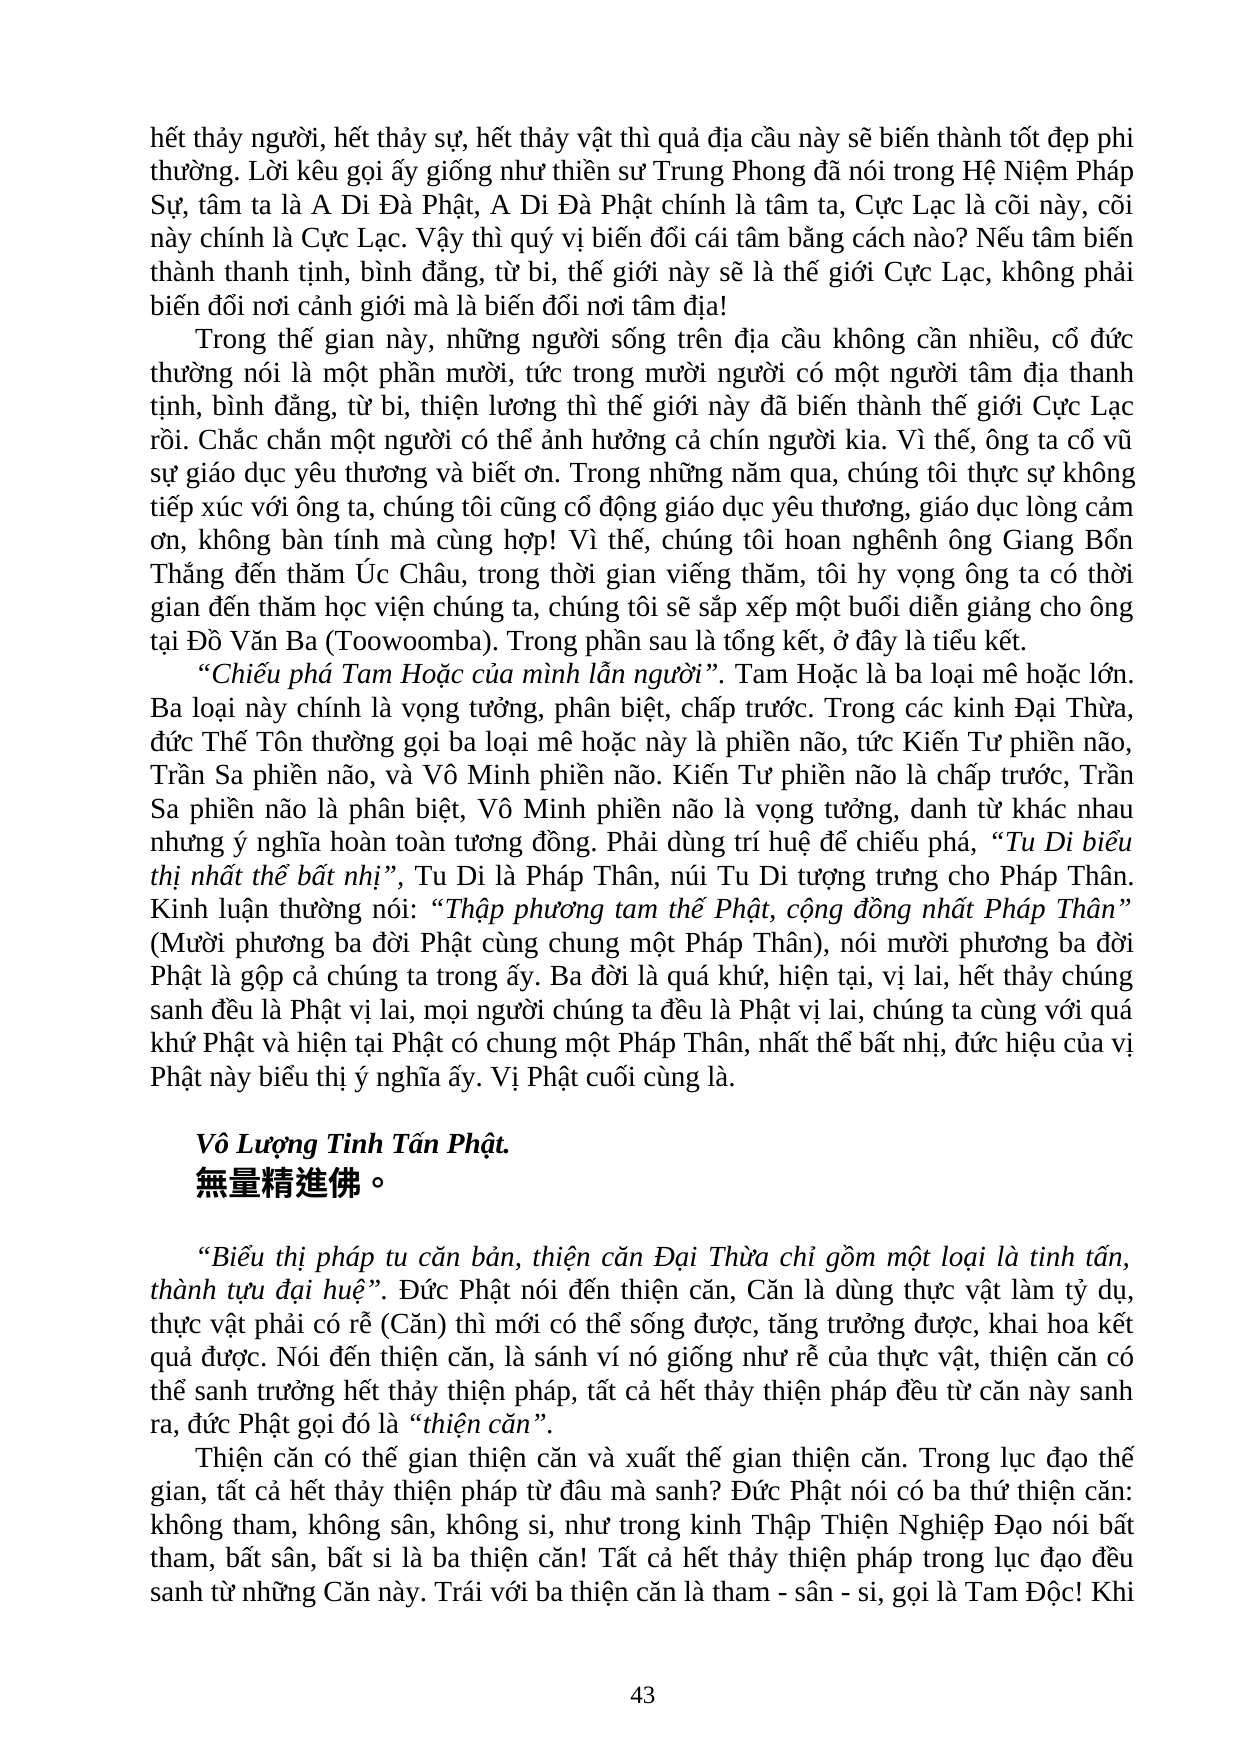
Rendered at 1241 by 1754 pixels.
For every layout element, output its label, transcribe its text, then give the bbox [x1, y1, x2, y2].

text “Chiếu phá Tam Hoặc của mình lẫn người”. Tam Hoặc là ba loại mê hoặc lớn. Ba loại này chính là vọng tưởng, phân biệt, chấp trước. Trong các kinh Đại Thừa, đức Thế Tôn thường gọi ba loại mê hoặc này là phiền não, tức Kiến Tư phiền não, Trần Sa phiền não, và Vô Minh phiền não. Kiến Tư phiền não là chấp trước, Trần Sa phiền não là phân biệt, Vô Minh phiền não là vọng tưởng, danh từ khác nhau nhưng ý nghĩa hoàn toàn tương đồng. Phải dùng trí huệ để chiếu phá, “Tu Di biểu thị nhất thể bất nhị”, Tu Di là Pháp Thân, núi Tu Di tượng trưng cho Pháp Thân. Kinh luận thường nói: “Thập phương tam thế Phật, cộng đồng nhất Pháp Thân” (Mười phương ba đời Phật cùng chung một Pháp Thân), nói mười phương ba đời Phật là gộp cả chúng ta trong ấy. Ba đời là quá khứ, hiện tại, vị lai, hết thảy chúng sanh đều là Phật vị lai, mọi người chúng ta đều là Phật vị lai, chúng ta cùng với quá khứ Phật và hiện tại Phật có chung một Pháp Thân, nhất thể bất nhị, đức hiệu của vị Phật này biểu thị ý nghĩa ấy. Vị Phật cuối cùng là. [150, 657, 1135, 1093]
text 無量精進佛。 [150, 1160, 1135, 1205]
text Vô Lượng Tinh Tấn Phật. [150, 1126, 1135, 1160]
text Trong thế gian này, những người sống trên địa cầu không cần nhiều, cổ đức thường nói là một phần mười, tức trong mười người có một người tâm địa thanh tịnh, bình đẳng, từ bi, thiện lương thì thế giới này đã biến thành thế giới Cực Lạc rồi. Chắc chắn một người có thể ảnh hưởng cả chín người kia. Vì thế, ông ta cổ vũ sự giáo dục yêu thương và biết ơn. Trong những năm qua, chúng tôi thực sự không tiếp xúc với ông ta, chúng tôi cũng cổ động giáo dục yêu thương, giáo dục lòng cảm ơn, không bàn tính mà cùng hợp! Vì thế, chúng tôi hoan nghênh ông Giang Bổn Thắng đến thăm Úc Châu, trong thời gian viếng thăm, tôi hy vọng ông ta có thời gian đến thăm học viện chúng ta, chúng tôi sẽ sắp xếp một buổi diễn giảng cho ông tại Đồ Văn Ba (Toowoomba). Trong phần sau là tổng kết, ở đây là tiểu kết. [150, 321, 1135, 657]
text “Biểu thị pháp tu căn bản, thiện căn Đại Thừa chỉ gồm một loại là tinh tấn, thành tựu đại huệ”. Đức Phật nói đến thiện căn, Căn là dùng thực vật làm tỷ dụ, thực vật phải có rễ (Căn) thì mới có thể sống được, tăng trưởng được, khai hoa kết quả được. Nói đến thiện căn, là sánh ví nó giống như rễ của thực vật, thiện căn có thể sanh trưởng hết thảy thiện pháp, tất cả hết thảy thiện pháp đều từ căn này sanh ra, đức Phật gọi đó là “thiện căn”. [150, 1239, 1135, 1440]
